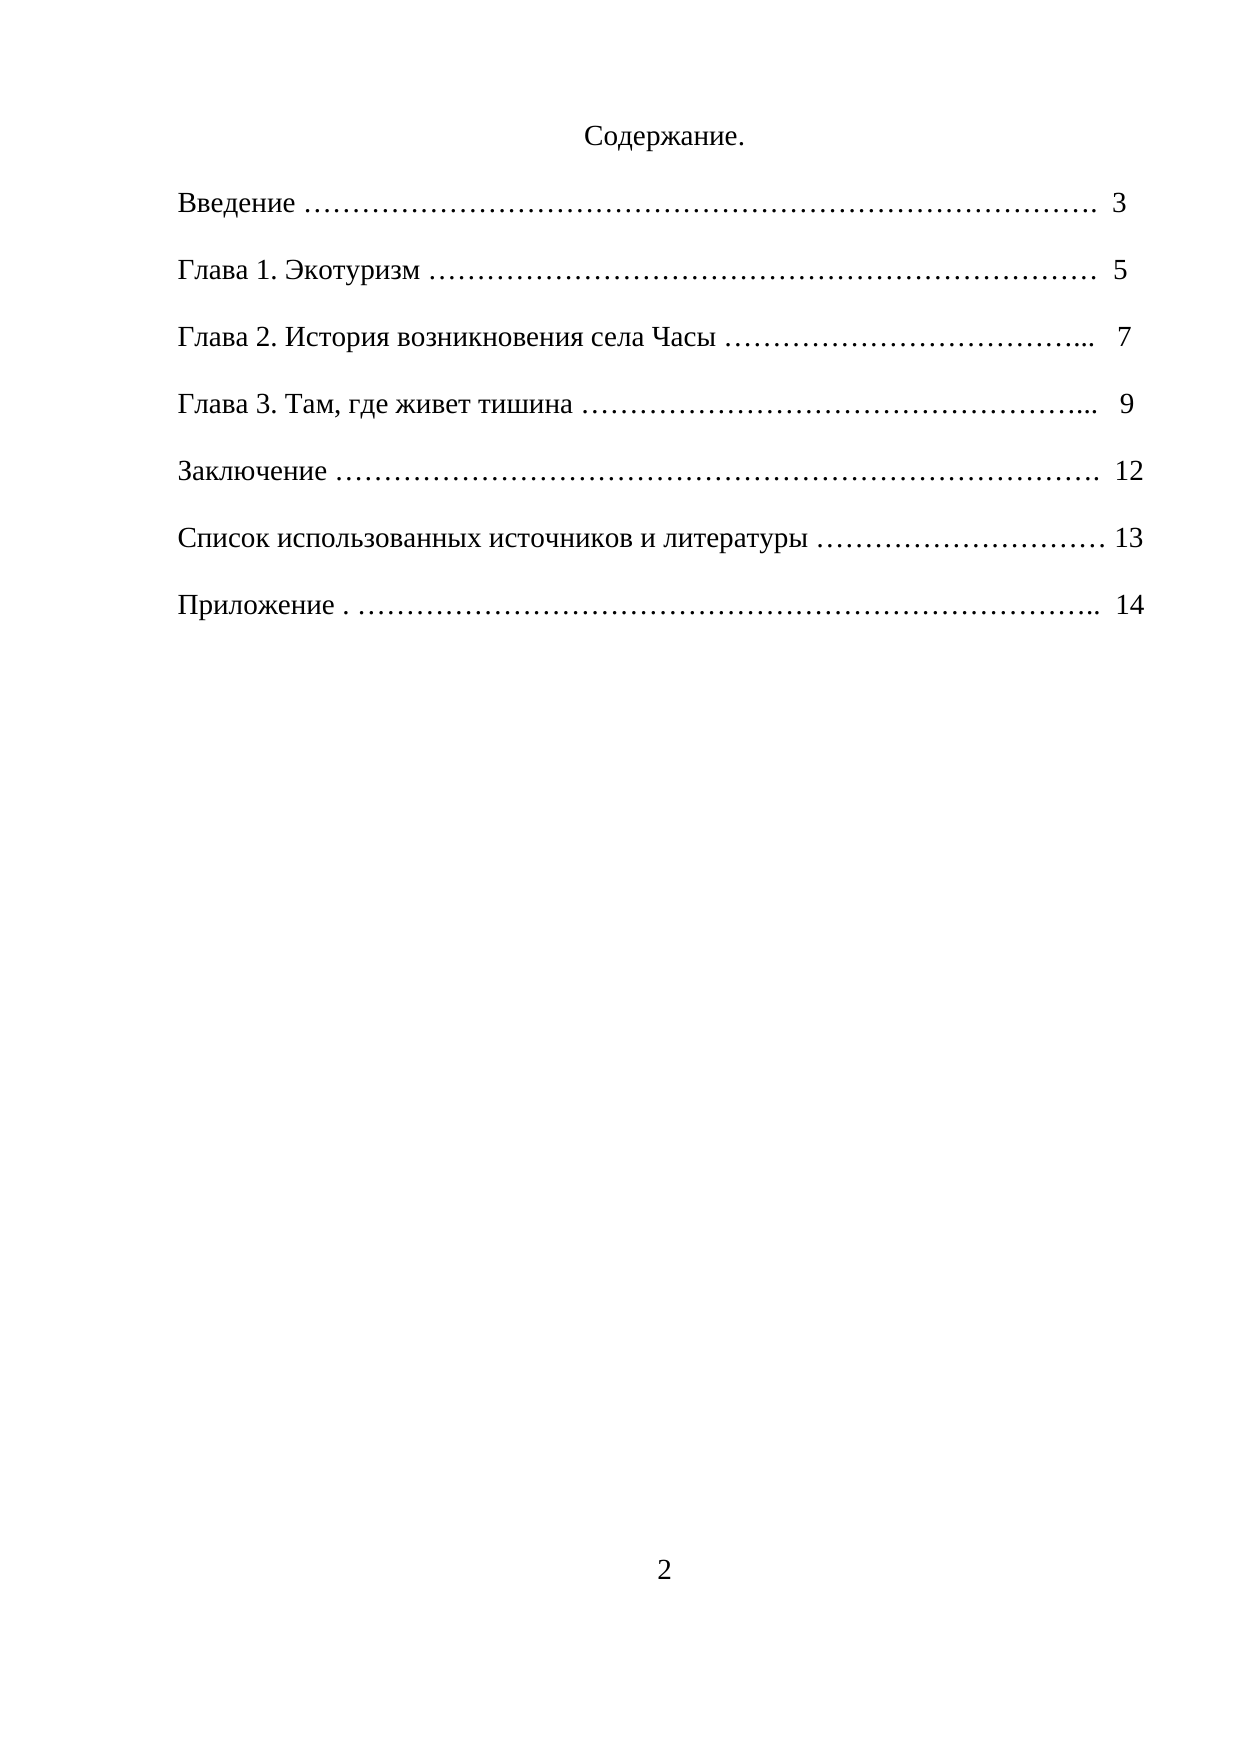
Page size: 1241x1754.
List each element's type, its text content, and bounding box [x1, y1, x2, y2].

text Приложение . ………………………………………………………………….. 14 [177, 587, 1152, 621]
text Глава 2. История возникновения села Часы ………………………………... 7 [177, 319, 1152, 353]
text 2 [177, 1552, 1152, 1585]
text Содержание. [177, 118, 1152, 152]
text Введение ………………………………………………………………………. 3 [177, 185, 1152, 219]
text Список использованных источников и литературы ………………………… 13 [177, 520, 1152, 553]
text Глава 1. Экотуризм …………………………………………………………… 5 [177, 252, 1152, 286]
text Заключение ……………………………………………………………………. 12 [177, 453, 1152, 487]
text Глава 3. Там, где живет тишина ……………………………………………... 9 [177, 386, 1152, 419]
